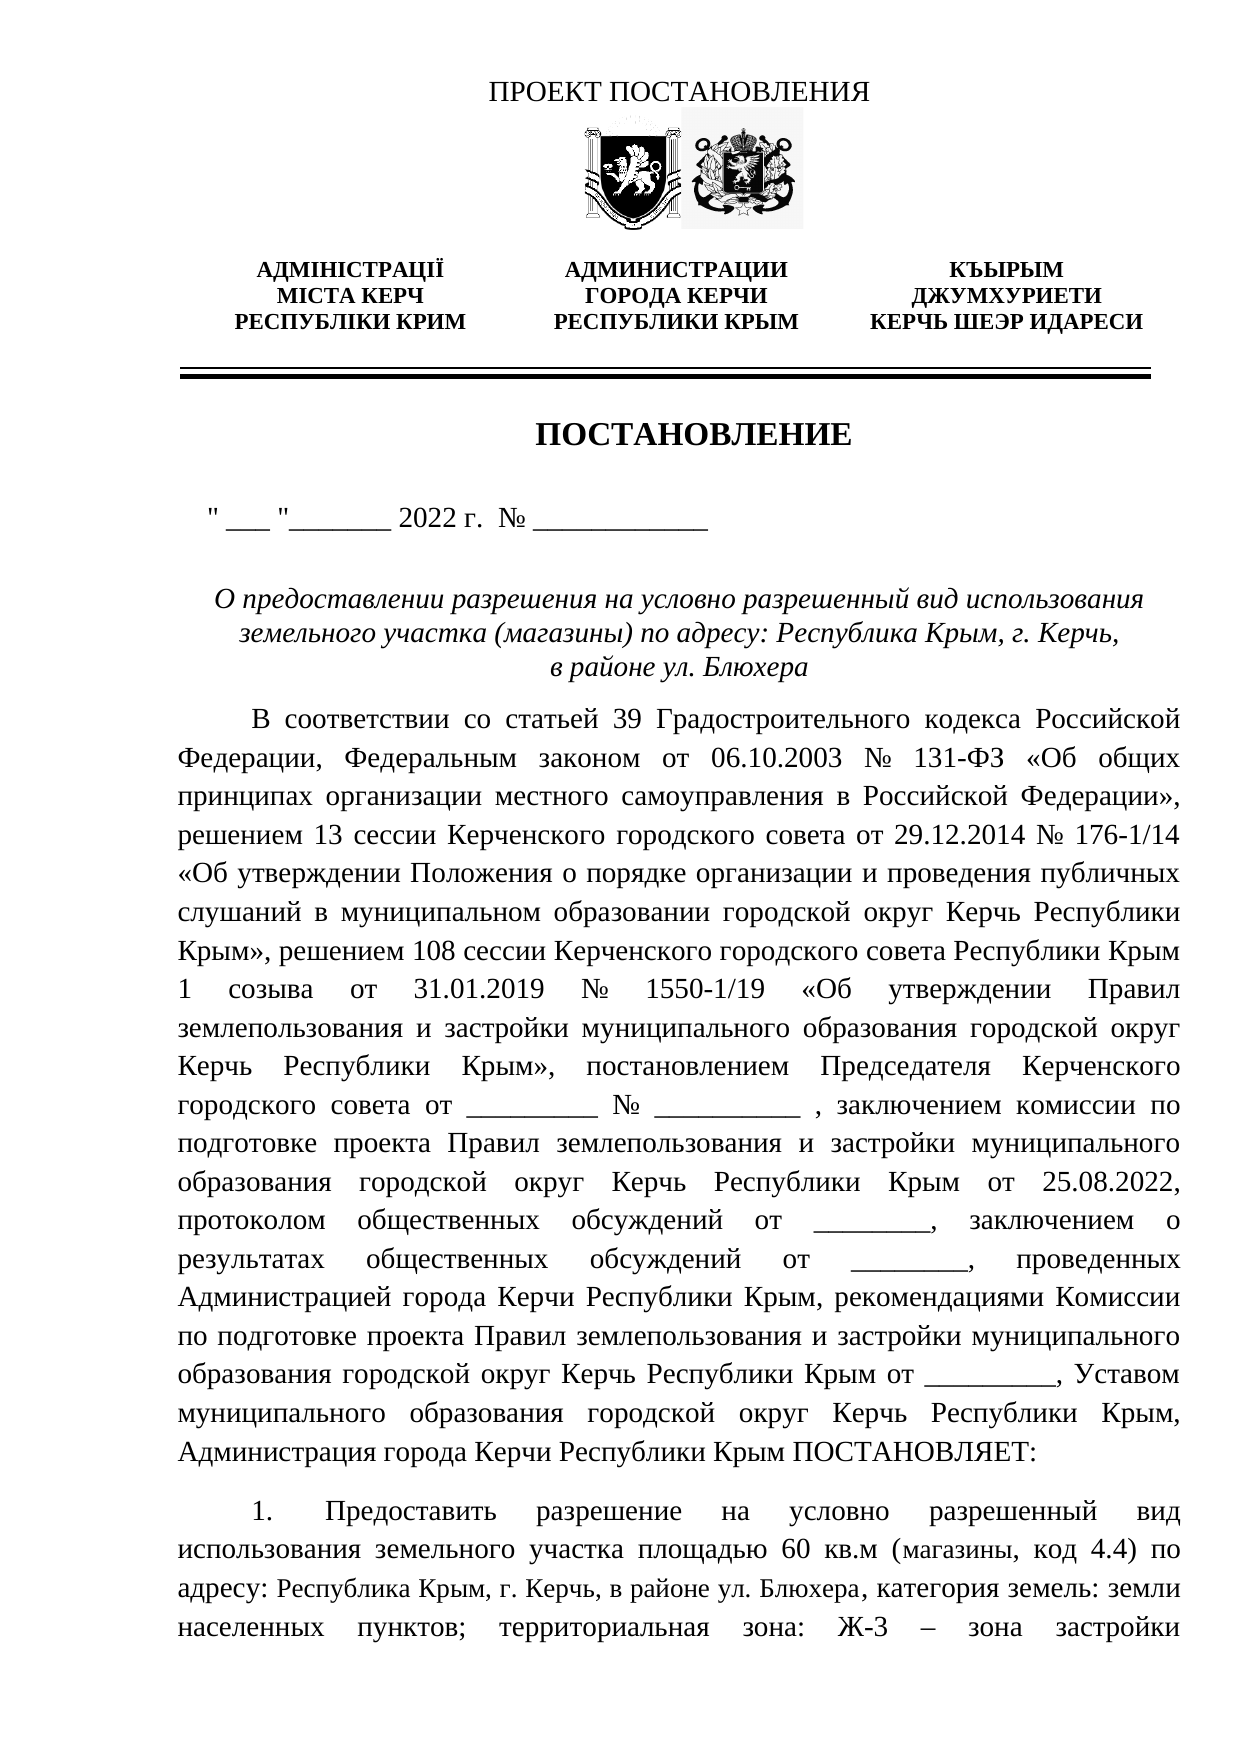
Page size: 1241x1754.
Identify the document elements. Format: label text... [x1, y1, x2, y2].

text земельного участка (магазины) по адресу: Республика Крым, г. Керчь, [177, 615, 1181, 649]
text В соответствии со статьей 39 Градостроительного кодекса Российской Федерации, Федеральным законом от 06.10.2003 № 131-ФЗ «Об общих принципах организации местного самоуправления в Российской Федерации», решением 13 сессии Керченского городского совета от 29.12.2014 № 176-1/14 «Об утверждении Положения о порядке организации и проведения публичных слушаний в муниципальном образовании городской округ Керчь Республики Крым», решением 108 сессии Керченского городского совета Республики Крым 1 созыва от 31.01.2019 № 1550-1/19 «Об утверждении Правил землепользования и застройки муниципального образования городской округ Керчь Республики Крым», постановлением Председателя Керченского городского совета от _________ № __________ , заключением комиссии по подготовке проекта Правил землепользования и застройки муниципального образования городской округ Керчь Республики Крым от 25.08.2022, протоколом общественных обсуждений от ________, заключением о результатах общественных обсуждений от ________, проведенных Администрацией города Керчи Республики Крым, рекомендациями Комиссии по подготовке проекта Правил землепользования и застройки муниципального образования городской округ Керчь Республики Крым от _________, Уставом муниципального образования городской округ Керчь Республики Крым, Администрация города Керчи Республики Крым ПОСТАНОВЛЯЕТ: [177, 701, 1181, 1467]
text " ___ "_______ 2022 г. № ____________ [207, 500, 1181, 534]
table_header КЪЫРЫМ ДЖУМХУРИЕТИ КЕРЧЬ ШЕЭР ИДАРЕСИ [827, 256, 1156, 335]
text ПОСТАНОВЛЕНИЕ [207, 414, 1181, 452]
text в районе ул. Блюхера [177, 649, 1181, 682]
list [177, 1493, 1181, 1642]
text О предоставлении разрешения на условно разрешенный вид использования [177, 582, 1181, 615]
table_header АДМІНІСТРАЦІЇ МІСТА КЕРЧ РЕСПУБЛІКИ КРИМ [176, 256, 495, 335]
table_header АДМИНИСТРАЦИИ ГОРОДА КЕРЧИ РЕСПУБЛИКИ КРЫМ [495, 256, 827, 335]
